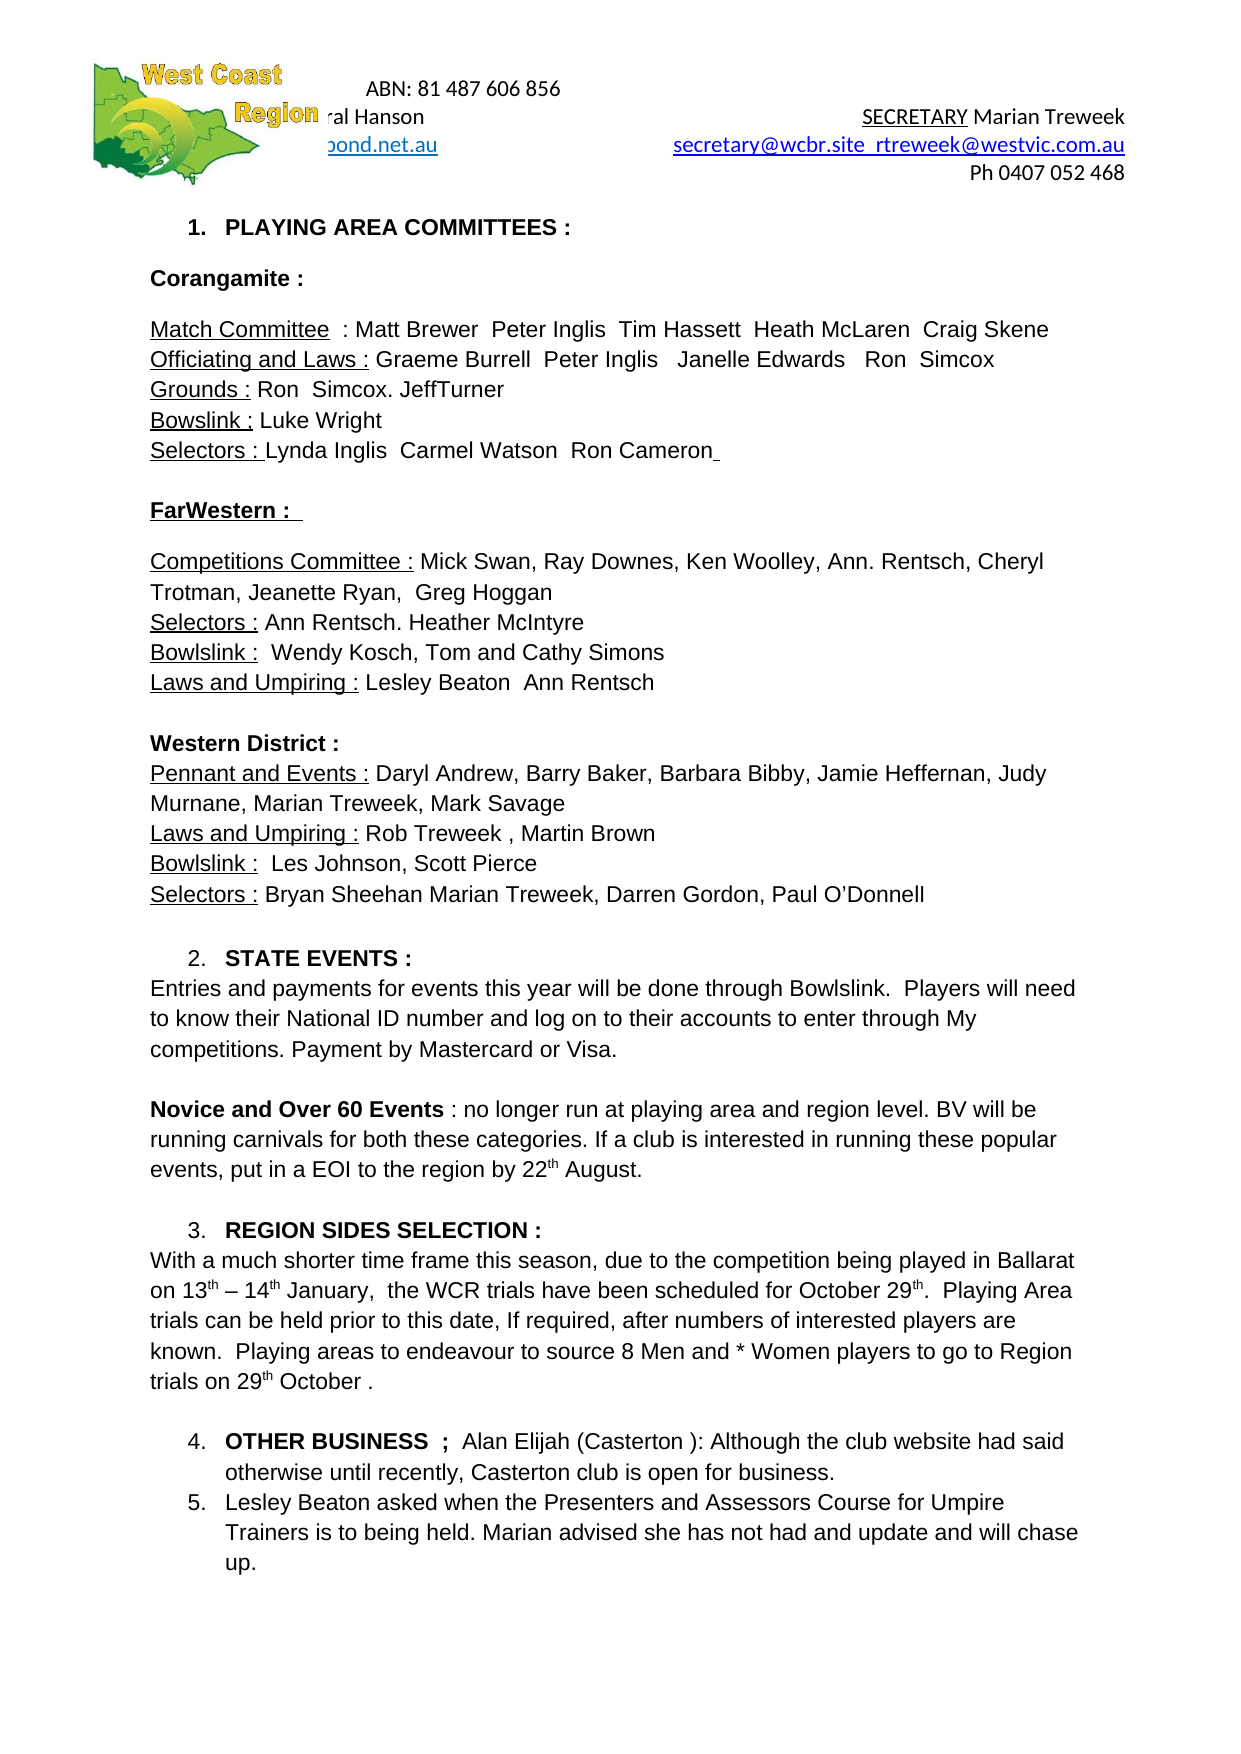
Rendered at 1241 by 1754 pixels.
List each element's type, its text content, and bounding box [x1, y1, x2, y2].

text Corangamite : [150, 265, 1090, 291]
text Western District : [150, 729, 1090, 756]
text With a much shorter time frame this season, due to the competition being played in Ballarat on 13th – 14th January, the WCR trials have been scheduled for October 29th. Playing Area trials can be held prior to this date, If required, after numbers of interested players are known. Playing areas to endeavour to source 8 Men and * Women players to go to Region trials on 29th October . [150, 1247, 1090, 1394]
picture [81, 36, 331, 191]
text Selectors : Lynda Inglis Carmel Watson Ron Cameron [150, 437, 1090, 463]
text Bowlslink : Wendy Kosch, Tom and Cathy Simons [150, 639, 1090, 665]
text Selectors : Ann Rentsch. Heather McIntyre [150, 609, 1090, 635]
text Grounds : Ron Simcox. JeffTurner [150, 376, 1090, 403]
text Laws and Umpiring : Rob Treweek , Martin Brown [150, 820, 1090, 847]
text Bowlslink : Les Johnson, Scott Pierce [150, 850, 1090, 877]
list OTHER BUSINESS ; Alan Elijah (Casterton ): Although the club website had said otherwise until recently, Casterton club is open for business. [187, 1428, 1090, 1485]
list REGION SIDES SELECTION : [187, 1217, 1090, 1243]
text FarWestern : [150, 497, 1090, 524]
text Match Committee : Matt Brewer Peter Inglis Tim Hassett Heath McLaren Craig Skene [150, 316, 1090, 342]
text Selectors : Bryan Sheehan Marian Treweek, Darren Gordon, Paul O’Donnell [150, 881, 1090, 909]
text Pennant and Events : Daryl Andrew, Barry Baker, Barbara Bibby, Jamie Heffernan, Judy Murnane, Marian Treweek, Mark Savage [150, 760, 1090, 816]
text Bowslink ; Luke Wright [150, 407, 1090, 433]
text Officiating and Laws : Graeme Burrell Peter Inglis Janelle Edwards Ron Simcox [150, 346, 1090, 373]
text Novice and Over 60 Events : no longer run at playing area and region level. BV will be running carnivals for both these categories. If a club is interested in running these popular events, put in a EOI to the region by 22th August. [150, 1096, 1090, 1183]
list STATE EVENTS : [187, 945, 1090, 971]
text Entries and payments for events this year will be done through Bowlslink. Players will need to know their National ID number and log on to their accounts to enter through My competitions. Payment by Mastercard or Visa. [150, 975, 1090, 1062]
text Laws and Umpiring : Lesley Beaton Ann Rentsch [150, 669, 1090, 696]
text Competitions Committee : Mick Swan, Ray Downes, Ken Woolley, Ann. Rentsch, Cheryl Trotman, Jeanette Ryan, Greg Hoggan [150, 548, 1090, 605]
list PLAYING AREA COMMITTEES : [187, 214, 1090, 240]
list Lesley Beaton asked when the Presenters and Assessors Course for Umpire Trainers is to being held. Marian advised she has not had and update and will chase up. [187, 1489, 1090, 1576]
